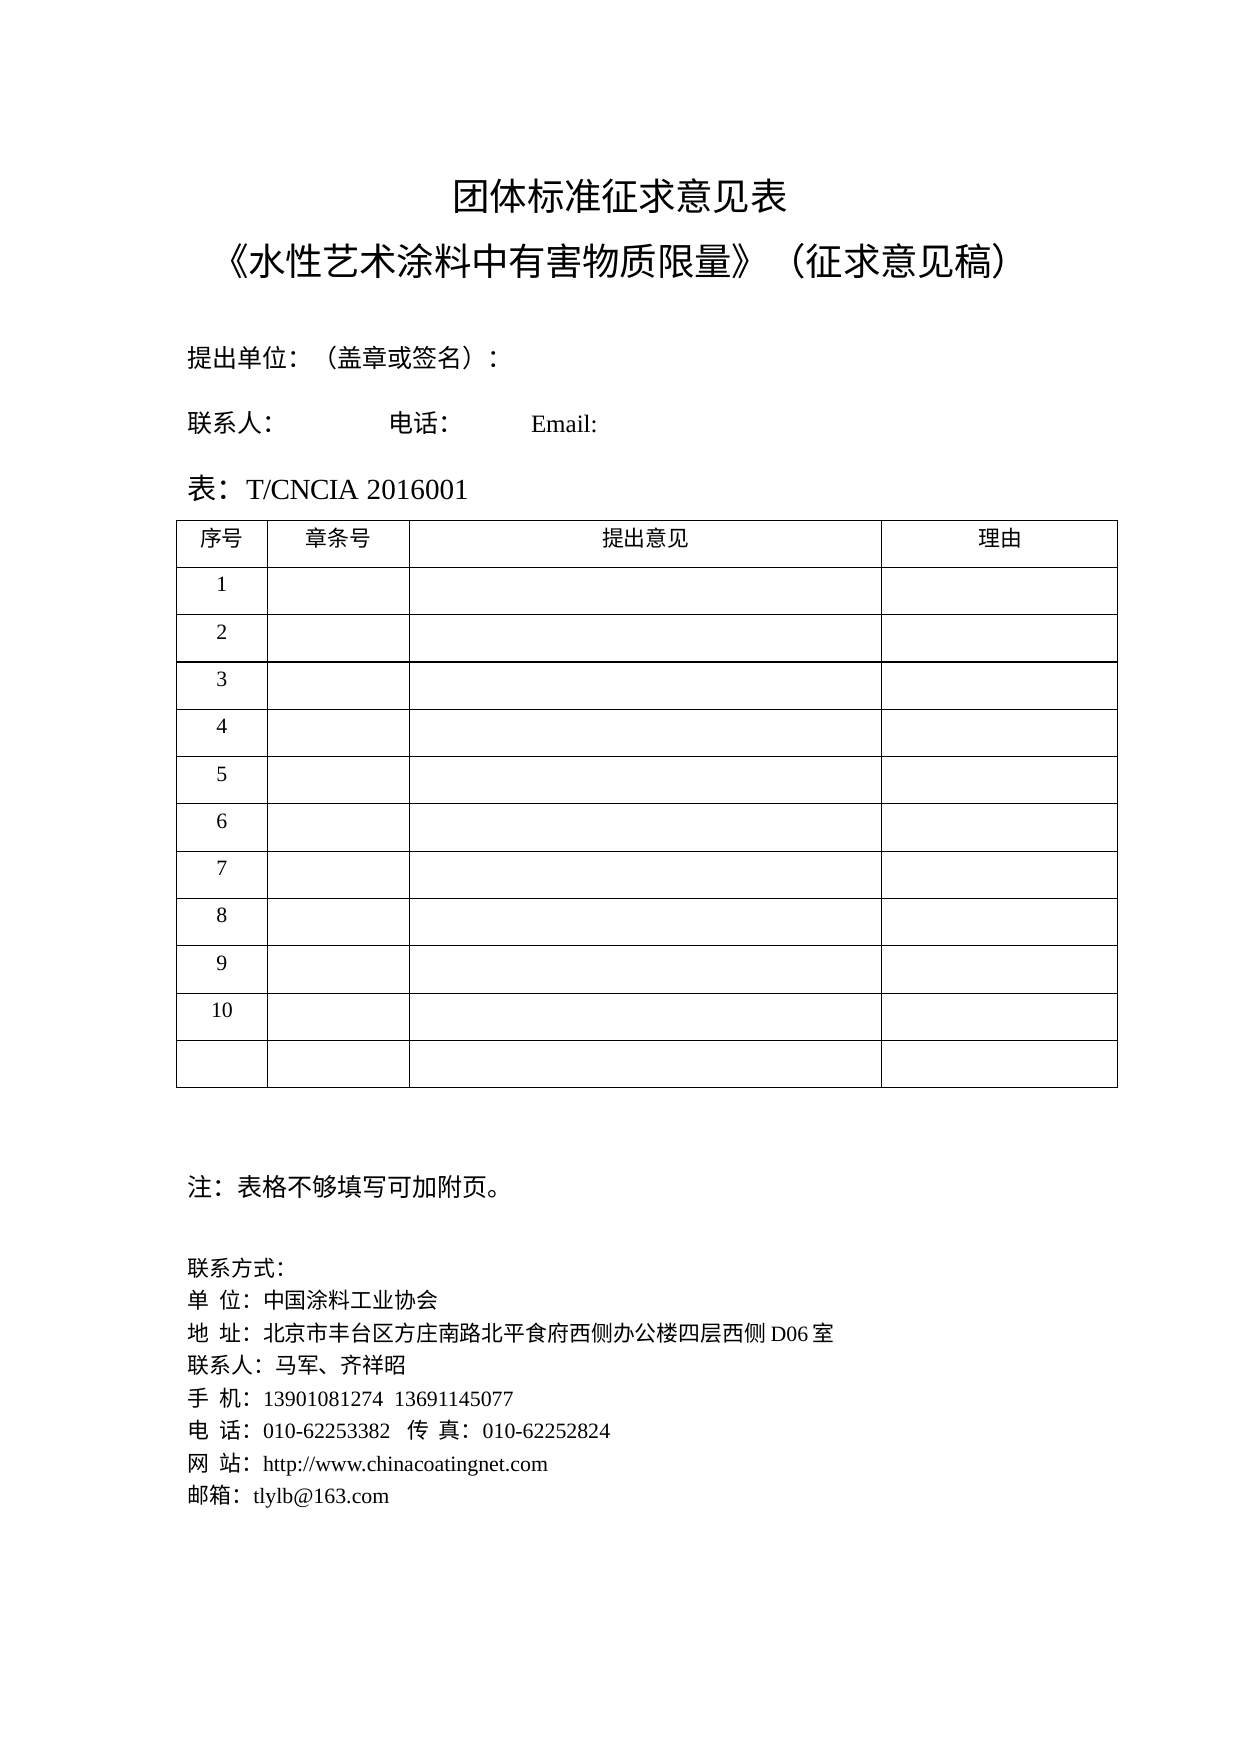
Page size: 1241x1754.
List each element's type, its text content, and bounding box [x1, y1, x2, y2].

table_cell 6 [177, 804, 267, 851]
table_cell 2 [177, 615, 267, 661]
table_cell 1 [177, 568, 267, 614]
table_cell [268, 710, 409, 756]
table_cell [882, 899, 1117, 945]
text 团体标准征求意见表 [187, 162, 1053, 227]
table_cell [268, 568, 409, 614]
table_header 理由 [882, 521, 1117, 567]
text 注：表格不够填写可加附页。 [187, 1153, 1053, 1218]
table_cell [882, 946, 1117, 992]
table_cell 4 [177, 710, 267, 756]
table_cell [410, 710, 881, 756]
table_cell [268, 615, 409, 661]
table_cell [410, 1041, 881, 1087]
table_cell [882, 852, 1117, 898]
table_cell [882, 757, 1117, 803]
table_cell [882, 710, 1117, 756]
table_cell [882, 568, 1117, 614]
text 联系方式： [187, 1251, 1053, 1283]
text 网 站：http://www.chinacoatingnet.com [187, 1446, 1053, 1478]
table_cell [410, 946, 881, 992]
table_cell [882, 1041, 1117, 1087]
table_cell [882, 663, 1117, 709]
table_cell [882, 615, 1117, 661]
table_cell 8 [177, 899, 267, 945]
table_cell [268, 994, 409, 1040]
table_cell [882, 804, 1117, 851]
table_cell [410, 757, 881, 803]
table_cell [268, 899, 409, 945]
text 提出单位：（盖章或签名）： [187, 324, 1053, 389]
table_cell [268, 1041, 409, 1087]
text 电 话：010-62253382 传 真：010-62252824 [187, 1413, 1053, 1446]
text 《水性艺术涂料中有害物质限量》（征求意见稿） [187, 227, 1053, 292]
table_cell 10 [177, 994, 267, 1040]
table_cell [268, 757, 409, 803]
text 表：T/CNCIA 2016001 [187, 454, 1053, 519]
table_header 提出意见 [410, 521, 881, 567]
text 单 位：中国涂料工业协会 [187, 1283, 1053, 1316]
text 手 机：13901081274 13691145077 [187, 1381, 1053, 1413]
table_cell [410, 899, 881, 945]
table_cell [882, 994, 1117, 1040]
table_cell [410, 568, 881, 614]
table_cell 9 [177, 946, 267, 992]
table_cell 7 [177, 852, 267, 898]
table_cell [410, 804, 881, 851]
text 邮箱：tlylb@163.com [187, 1478, 1053, 1511]
table_cell [268, 946, 409, 992]
table_header 章条号 [268, 521, 409, 567]
table_cell [177, 1041, 267, 1087]
table_cell 5 [177, 757, 267, 803]
table_cell [410, 615, 881, 661]
text 地 址：北京市丰台区方庄南路北平食府西侧办公楼四层西侧D06室 [187, 1316, 1053, 1348]
table_cell [410, 994, 881, 1040]
table_cell [268, 663, 409, 709]
table_cell [410, 852, 881, 898]
table_cell [410, 663, 881, 709]
table_header 序号 [177, 521, 267, 567]
text 联系人： 电话： Email: [187, 389, 1053, 454]
table_cell [268, 852, 409, 898]
text 联系人：马军、齐祥昭 [187, 1348, 1053, 1381]
table_cell [268, 804, 409, 851]
table_cell 3 [177, 663, 267, 709]
